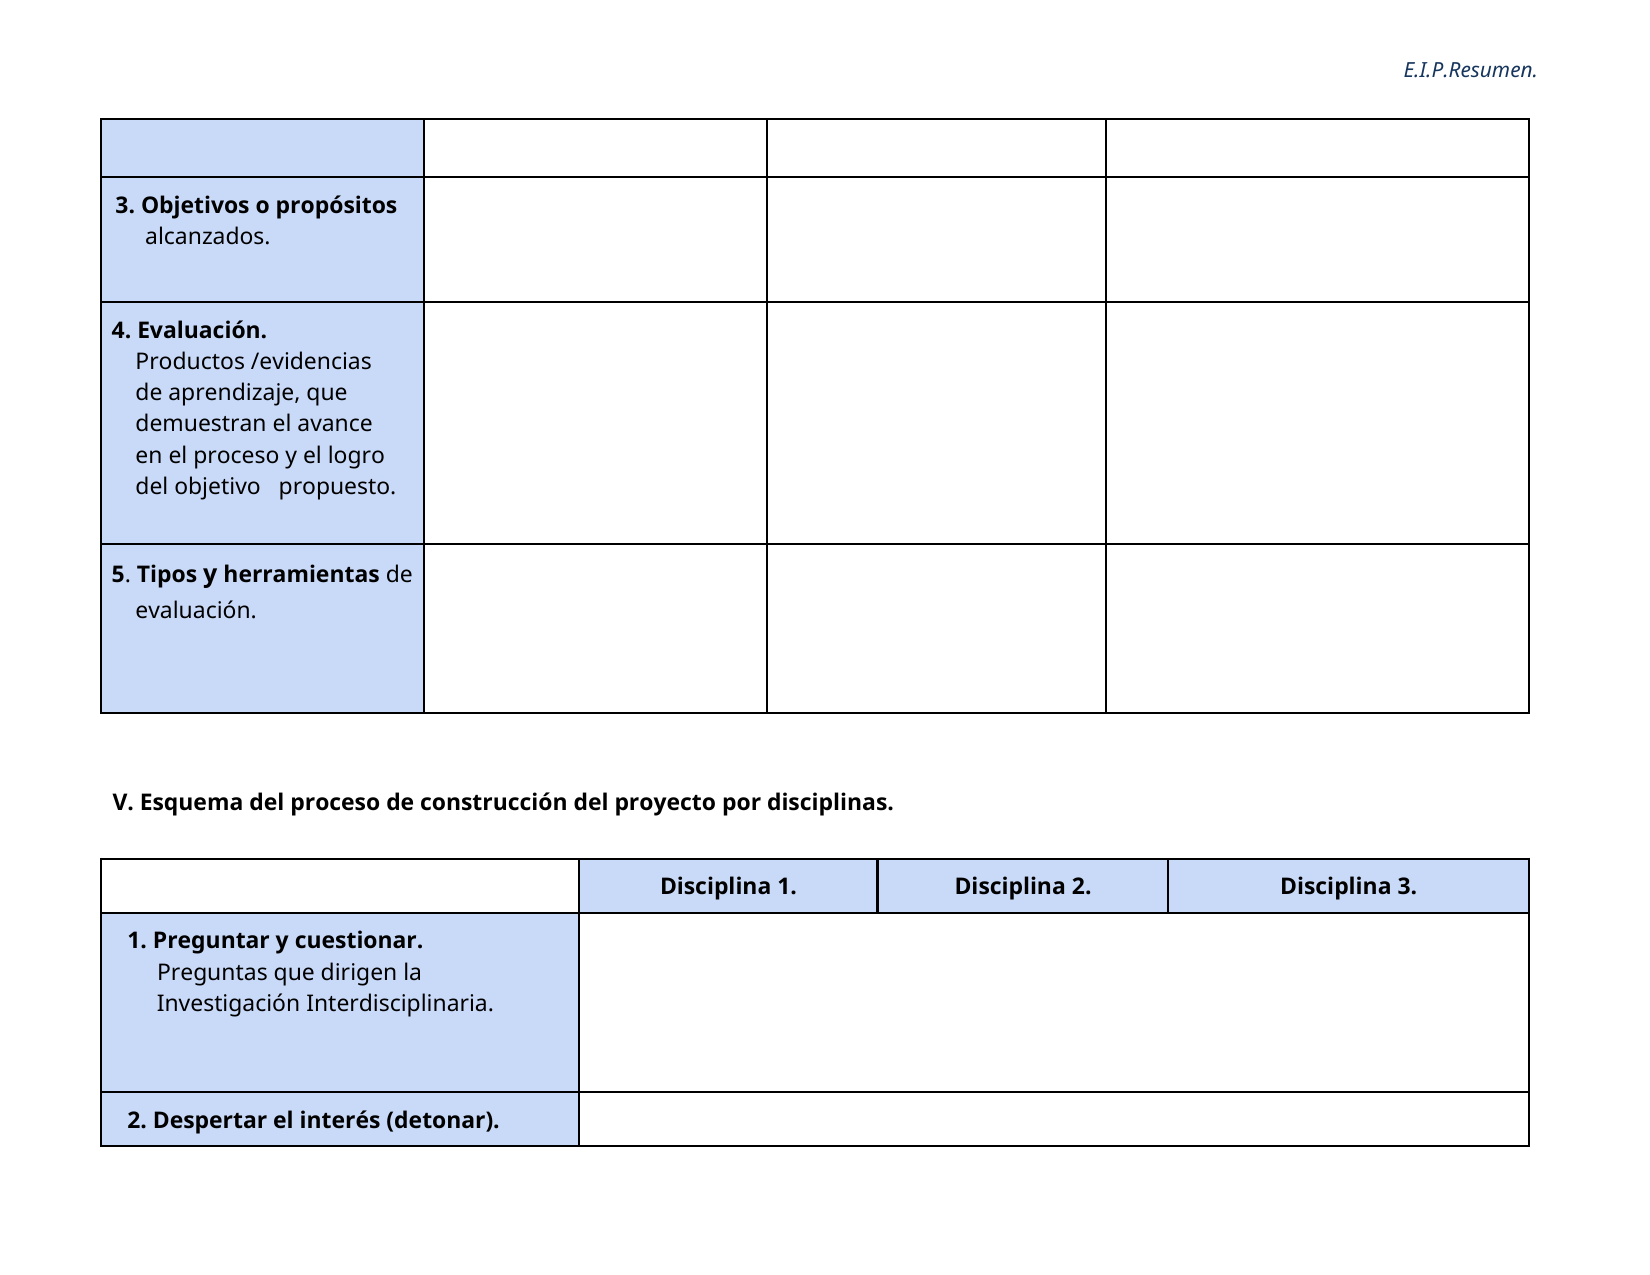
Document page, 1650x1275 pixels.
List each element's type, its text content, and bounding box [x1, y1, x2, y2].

table_cell [1107, 178, 1528, 301]
table_cell [580, 1093, 1528, 1145]
table_cell 4. Evaluación. Productos /evidencias de aprendizaje, que demuestran el avance en el proceso y el logro del objetivo propuesto. [102, 303, 423, 543]
table_header Disciplina 2. [879, 860, 1167, 912]
table_cell [768, 545, 1105, 712]
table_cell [102, 120, 423, 176]
table_header Disciplina 3. [1169, 860, 1528, 912]
table_cell 3. Objetivos o propósitos alcanzados. [102, 178, 423, 301]
table_cell [580, 914, 1528, 1091]
table_header Disciplina 1. [580, 860, 876, 912]
table_cell [768, 303, 1105, 543]
table_cell [1107, 545, 1528, 712]
table_cell [768, 178, 1105, 301]
text V. Esquema del proceso de construcción del proyecto por disciplinas. [112, 786, 1538, 817]
table_cell 1. Preguntar y cuestionar. Preguntas que dirigen la Investigación Interdisciplinaria. [102, 914, 578, 1091]
table_cell [425, 545, 766, 712]
table_cell [425, 303, 766, 543]
table_cell [1107, 120, 1528, 176]
table_cell [425, 120, 766, 176]
table_cell [768, 120, 1105, 176]
table_cell 5. Tipos y herramientas de evaluación. [102, 545, 423, 712]
table_header [102, 860, 578, 912]
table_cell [102, 1093, 578, 1145]
table_cell [1107, 303, 1528, 543]
table_cell [425, 178, 766, 301]
